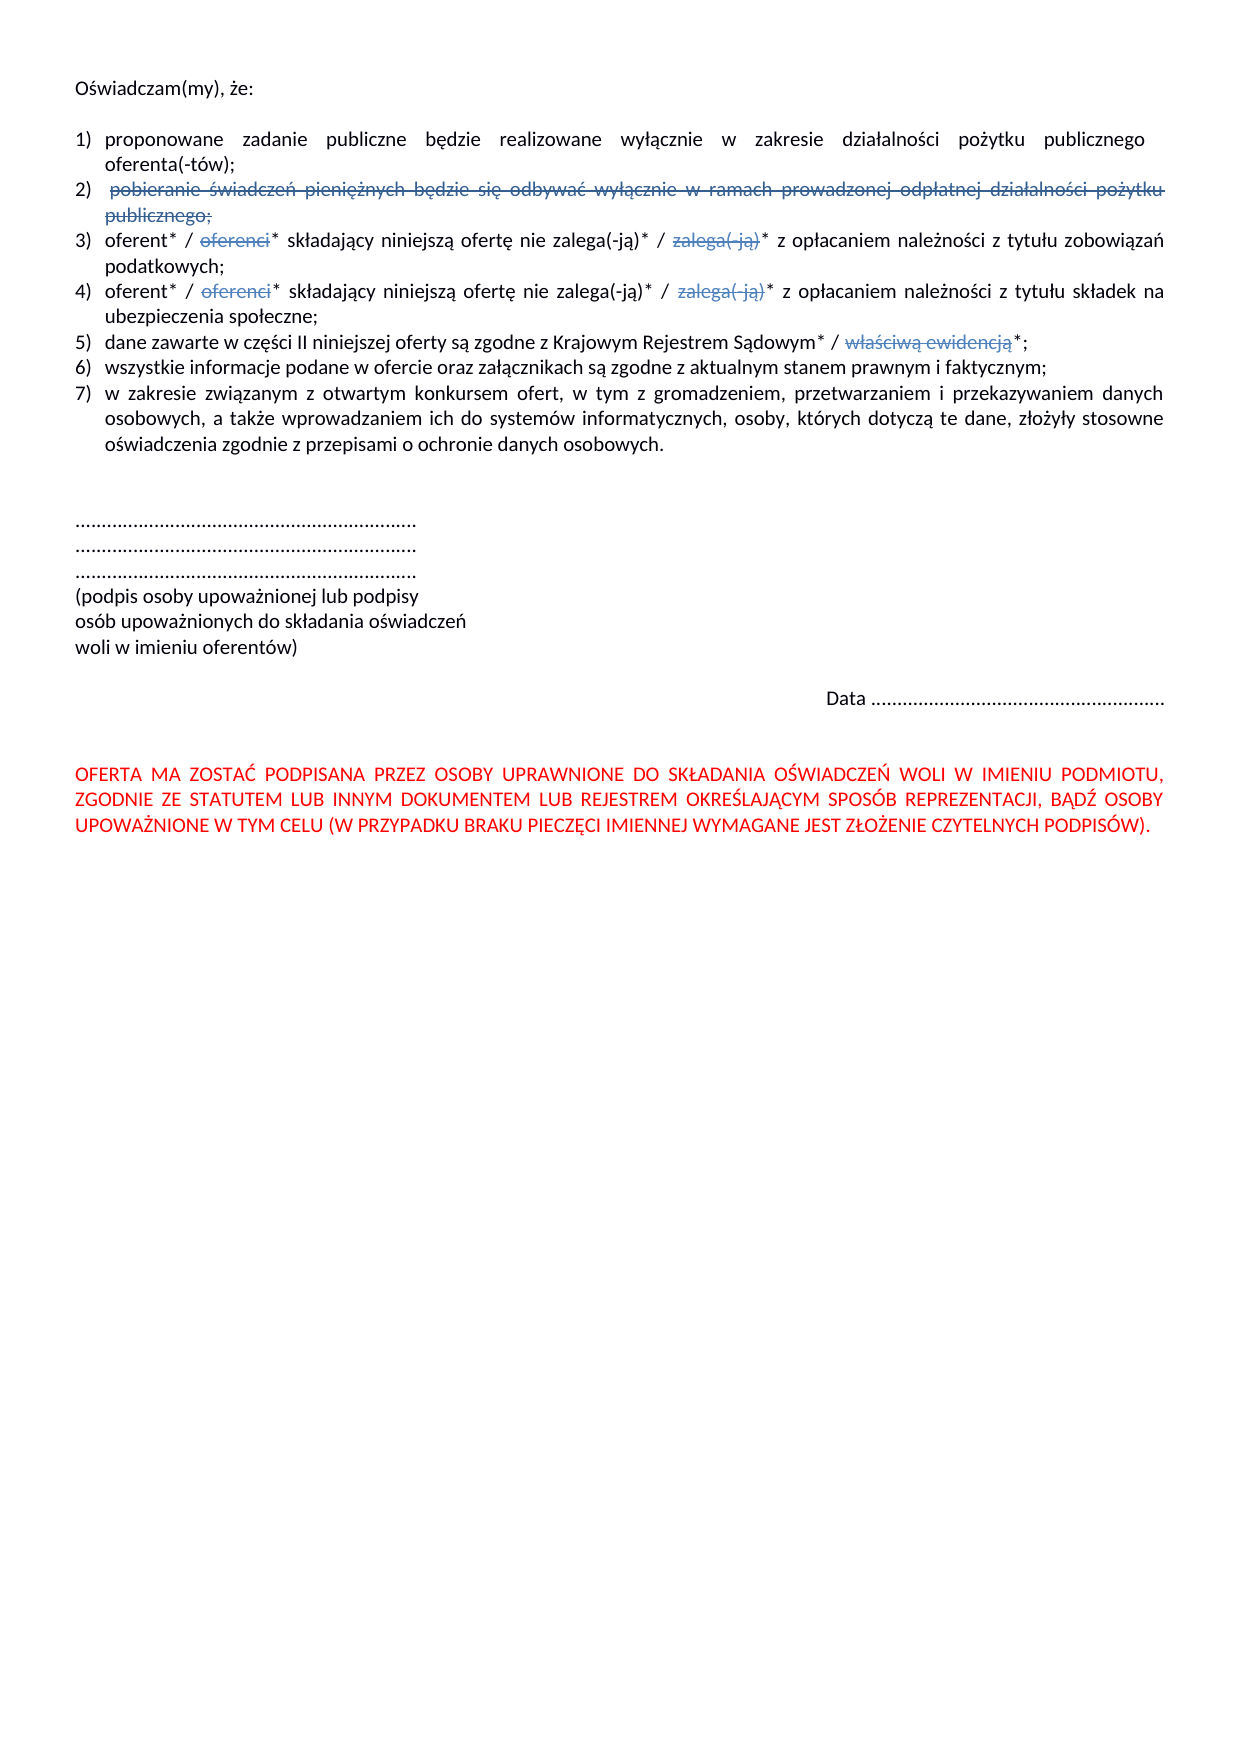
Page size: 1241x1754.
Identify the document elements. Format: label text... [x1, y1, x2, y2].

text 4) oferent* / oferenci* składający niniejszą ofertę nie zalega(-ją)* / zalega(-ją)* z opłacaniem należności z tytułu składek na ubezpieczenia społeczne; [75, 278, 1165, 329]
text woli w imieniu oferentów) [75, 634, 1165, 659]
text 6) wszystkie informacje podane w ofercie oraz załącznikach są zgodne z aktualnym stanem prawnym i faktycznym; [75, 354, 1165, 380]
text Data ........................................................ [75, 685, 1165, 710]
text 3) oferent* / oferenci* składający niniejszą ofertę nie zalega(-ją)* / zalega(-ją)* z opłacaniem należności z tytułu zobowiązań podatkowych; [75, 227, 1165, 278]
text OFERTA MA ZOSTAĆ PODPISANA PRZEZ OSOBY UPRAWNIONE DO SKŁADANIA OŚWIADCZEŃ WOLI W IMIENIU PODMIOTU, ZGODNIE ZE STATUTEM LUB INNYM DOKUMENTEM LUB REJESTREM OKREŚLAJĄCYM SPOSÓB REPREZENTACJI, BĄDŹ OSOBY UPOWAŻNIONE W TYM CELU (W PRZYPADKU BRAKU PIECZĘCI IMIENNEJ WYMAGANE JEST ZŁOŻENIE CZYTELNYCH PODPISÓW). [75, 761, 1165, 837]
text ................................................................. [75, 532, 1165, 558]
text 2) pobieranie świadczeń pieniężnych będzie się odbywać wyłącznie w ramach prowadzonej odpłatnej działalności pożytku publicznego; [75, 177, 1165, 227]
text 5) dane zawarte w części II niniejszej oferty są zgodne z Krajowym Rejestrem Sądowym* / właściwą ewidencją*; [75, 329, 1165, 354]
text 1) proponowane zadanie publiczne będzie realizowane wyłącznie w zakresie działalności pożytku publicznego oferenta(-tów); [75, 126, 1165, 177]
text 7) w zakresie związanym z otwartym konkursem ofert, w tym z gromadzeniem, przetwarzaniem i przekazywaniem danych osobowych, a także wprowadzaniem ich do systemów informatycznych, osoby, których dotyczą te dane, złożyły stosowne oświadczenia zgodnie z przepisami o ochronie danych osobowych. [75, 380, 1165, 456]
text Oświadczam(my), że: [75, 75, 1165, 100]
text ................................................................. [75, 507, 1165, 532]
text (podpis osoby upoważnionej lub podpisy [75, 583, 1165, 609]
text ................................................................. [75, 558, 1165, 583]
text osób upoważnionych do składania oświadczeń [75, 609, 1165, 634]
